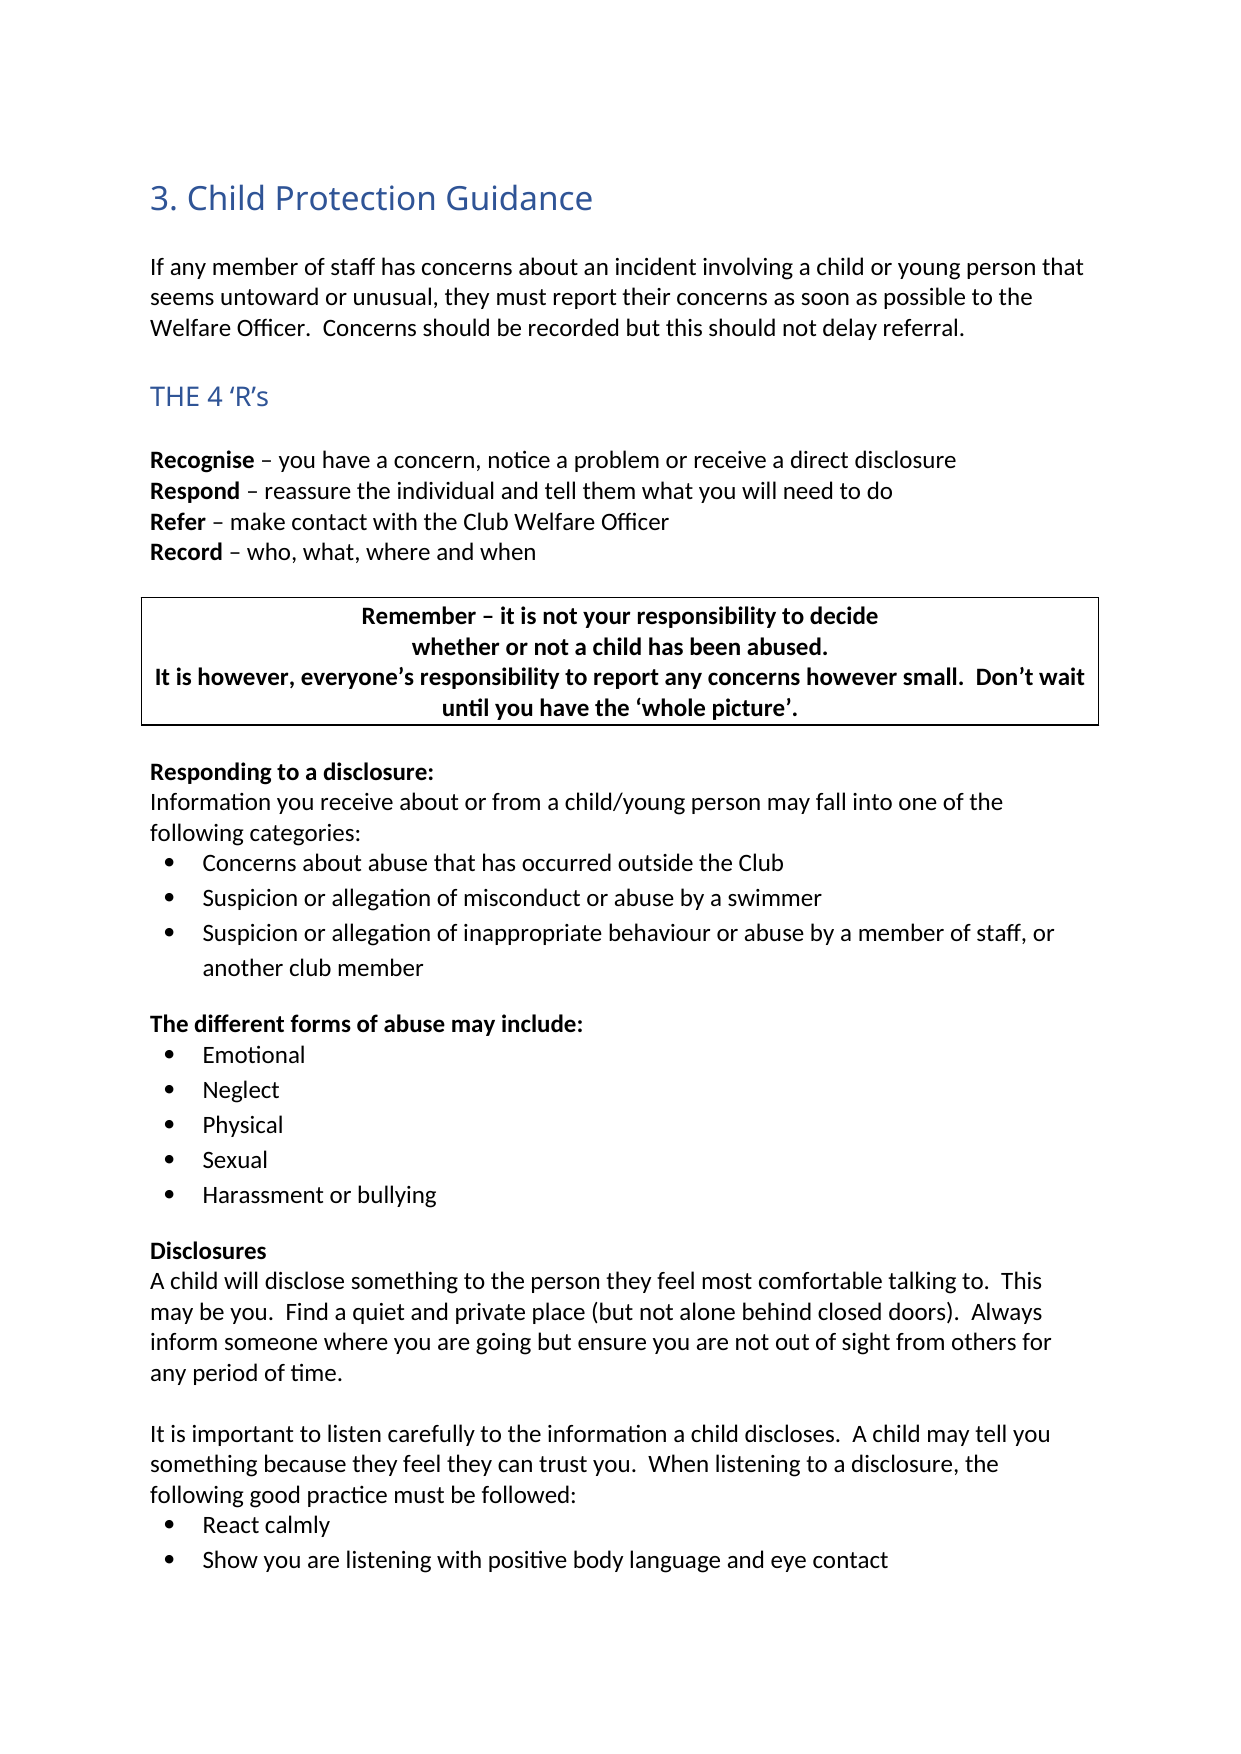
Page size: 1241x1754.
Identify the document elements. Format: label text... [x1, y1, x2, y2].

text The different forms of abuse may include: [150, 1008, 1090, 1039]
list Suspicion or allegation of misconduct or abuse by a swimmer [165, 883, 1090, 913]
list Sexual [165, 1144, 1090, 1174]
text Disclosures [150, 1235, 1090, 1265]
text Remember – it is not your responsibility to decide [142, 598, 1098, 631]
list React calmly [165, 1509, 1090, 1540]
text Record – who, what, where and when [150, 536, 1090, 567]
text Responding to a disclosure: [150, 756, 1090, 787]
text It is however, everyone’s responsibility to report any concerns however small. Don’t wait until you have the ‘whole picture’. [142, 658, 1098, 724]
text It is important to listen carefully to the information a child discloses. A child may tell you something because they feel they can trust you. When listening to a disclosure, the following good practice must be followed: [150, 1418, 1090, 1509]
text A child will disclose something to the person they feel most comfortable talking to. This may be you. Find a quiet and private place (but not alone behind closed doors). Always inform someone where you are going but ensure you are not out of sight from others for any period of time. [150, 1265, 1090, 1387]
list Concerns about abuse that has occurred outside the Club [165, 848, 1090, 878]
text If any member of staff has concerns about an incident involving a child or young person that seems untoward or unusual, they must report their concerns as soon as possible to the Welfare Officer. Concerns should be recorded but this should not delay referral. [150, 251, 1090, 342]
text Information you receive about or from a child/young person may fall into one of the following categories: [150, 787, 1090, 848]
subtitle 3. Child Protection Guidance [150, 175, 1090, 220]
text Refer – make contact with the Club Welfare Officer [150, 506, 1090, 536]
text whether or not a child has been abused. [150, 631, 1090, 658]
list Emotional [165, 1039, 1090, 1069]
list Suspicion or allegation of inappropriate behaviour or abuse by a member of staff, or another club member [165, 918, 1090, 983]
text Recognise – you have a concern, notice a problem or receive a direct disclosure [150, 444, 1090, 475]
list Show you are listening with positive body language and eye contact [165, 1544, 1090, 1575]
list Physical [165, 1109, 1090, 1139]
subtitle THE 4 ‘R’s [150, 377, 1090, 414]
text Respond – reassure the individual and tell them what you will need to do [150, 475, 1090, 506]
list Neglect [165, 1074, 1090, 1104]
list Harassment or bullying [165, 1179, 1090, 1209]
